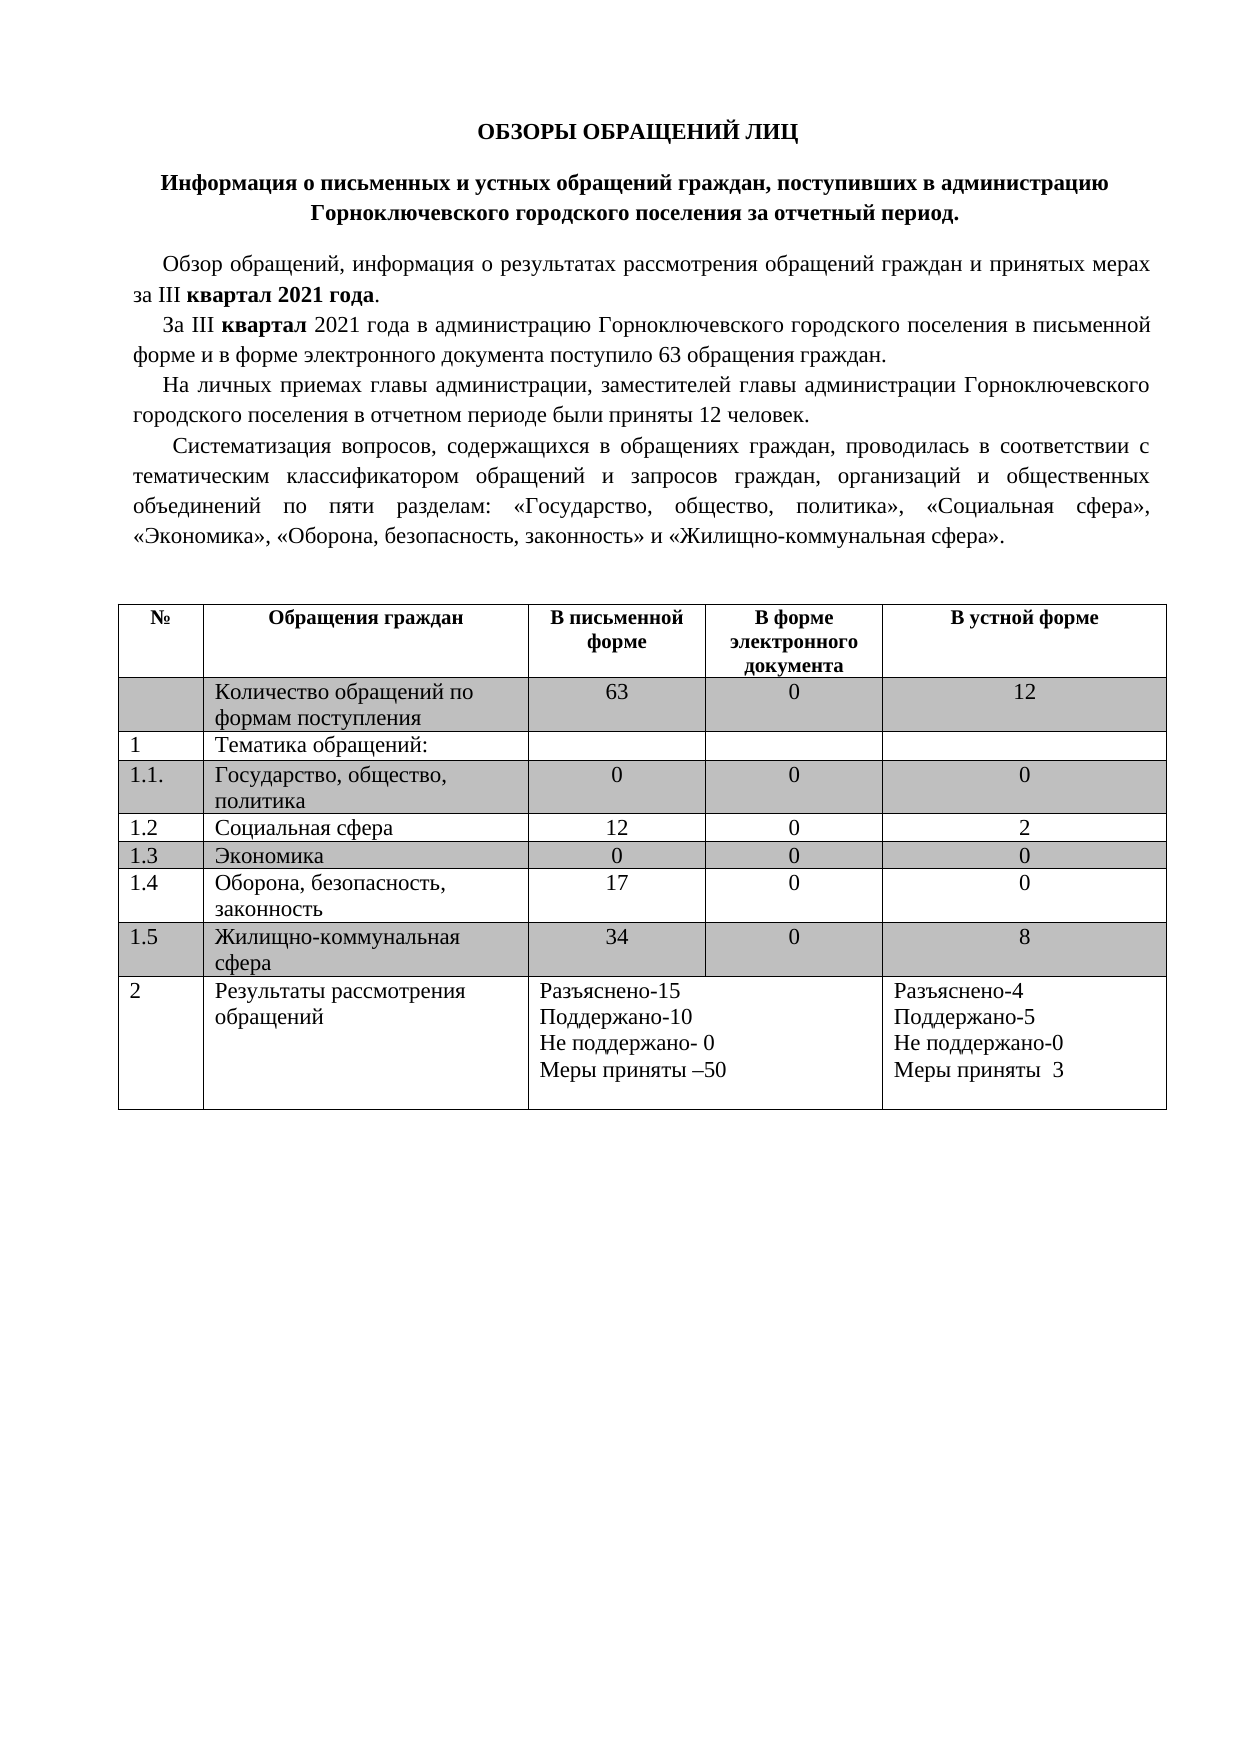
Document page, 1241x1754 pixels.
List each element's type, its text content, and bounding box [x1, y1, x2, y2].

table_cell Оборона, безопасность, законность [204, 869, 528, 922]
text ОБЗОРЫ ОБРАЩЕНИЙ ЛИЦ [118, 118, 1152, 144]
table_cell 0 [883, 842, 1166, 868]
table_cell [529, 732, 705, 759]
table_cell 0 [529, 761, 705, 813]
table_cell [883, 732, 1166, 759]
table_cell 0 [706, 842, 882, 868]
table_cell 0 [706, 923, 882, 976]
table_cell Разъяснено-4 Поддержано-5 Не поддержано-0 Меры приняты 3 [883, 977, 1166, 1108]
list Обзор обращений, информация о результатах рассмотрения обращений граждан и принятых мерах за III квартал 2021 года. [133, 250, 1152, 307]
table_cell 1.2 [119, 814, 203, 841]
table_cell Результаты рассмотрения обращений [204, 977, 528, 1108]
table_cell 2 [119, 977, 203, 1108]
table_cell [706, 732, 882, 759]
list На личных приемах главы администрации, заместителей главы администрации Горноключевского городского поселения в отчетном периоде были приняты 12 человек. [133, 371, 1152, 428]
table_cell 0 [529, 842, 705, 868]
table_cell 1 [119, 732, 203, 759]
table_cell 12 [529, 814, 705, 841]
table_cell 8 [883, 923, 1166, 976]
table_cell 1.4 [119, 869, 203, 922]
table_cell 0 [706, 814, 882, 841]
table_cell Разъяснено-15 Поддержано-10 Не поддержано- 0 Меры приняты –50 [529, 977, 882, 1108]
table_cell 0 [706, 761, 882, 813]
text Информация о письменных и устных обращений граждан, поступивших в администрацию Горноключевского городского поселения за отчетный период. [118, 169, 1152, 226]
table_cell Количество обращений по формам поступления [204, 678, 528, 731]
table_cell 0 [883, 869, 1166, 922]
table_header В устной форме [883, 605, 1166, 677]
table_cell 1.1. [119, 761, 203, 813]
table_cell 2 [883, 814, 1166, 841]
table_cell 1.3 [119, 842, 203, 868]
table_header В форме электронного документа [706, 605, 882, 677]
list Систематизация вопросов, содержащихся в обращениях граждан, проводилась в соответствии с тематическим классификатором обращений и запросов граждан, организаций и общественных объединений по пяти разделам: «Государство, общество, политика», «Социальная сфера», «Экономика», «Оборона, безопасность, законность» и «Жилищно-коммунальная сфера». [133, 432, 1152, 549]
table_cell 0 [883, 761, 1166, 813]
table_cell Тематика обращений: [204, 732, 528, 759]
table_cell Социальная сфера [204, 814, 528, 841]
table_cell [119, 678, 203, 731]
table_cell Государство, общество, политика [204, 761, 528, 813]
table_cell 17 [529, 869, 705, 922]
table_cell 63 [529, 678, 705, 731]
table_cell 0 [706, 869, 882, 922]
table_cell 12 [883, 678, 1166, 731]
table_cell Экономика [204, 842, 528, 868]
table_header № [119, 605, 203, 677]
table_cell Жилищно-коммунальная сфера [204, 923, 528, 976]
table_header В письменной форме [529, 605, 705, 677]
table_cell 1.5 [119, 923, 203, 976]
table_cell 0 [706, 678, 882, 731]
table_cell 34 [529, 923, 705, 976]
list За III квартал 2021 года в администрацию Горноключевского городского поселения в письменной форме и в форме электронного документа поступило 63 обращения граждан. [133, 311, 1152, 367]
table_header Обращения граждан [204, 605, 528, 677]
